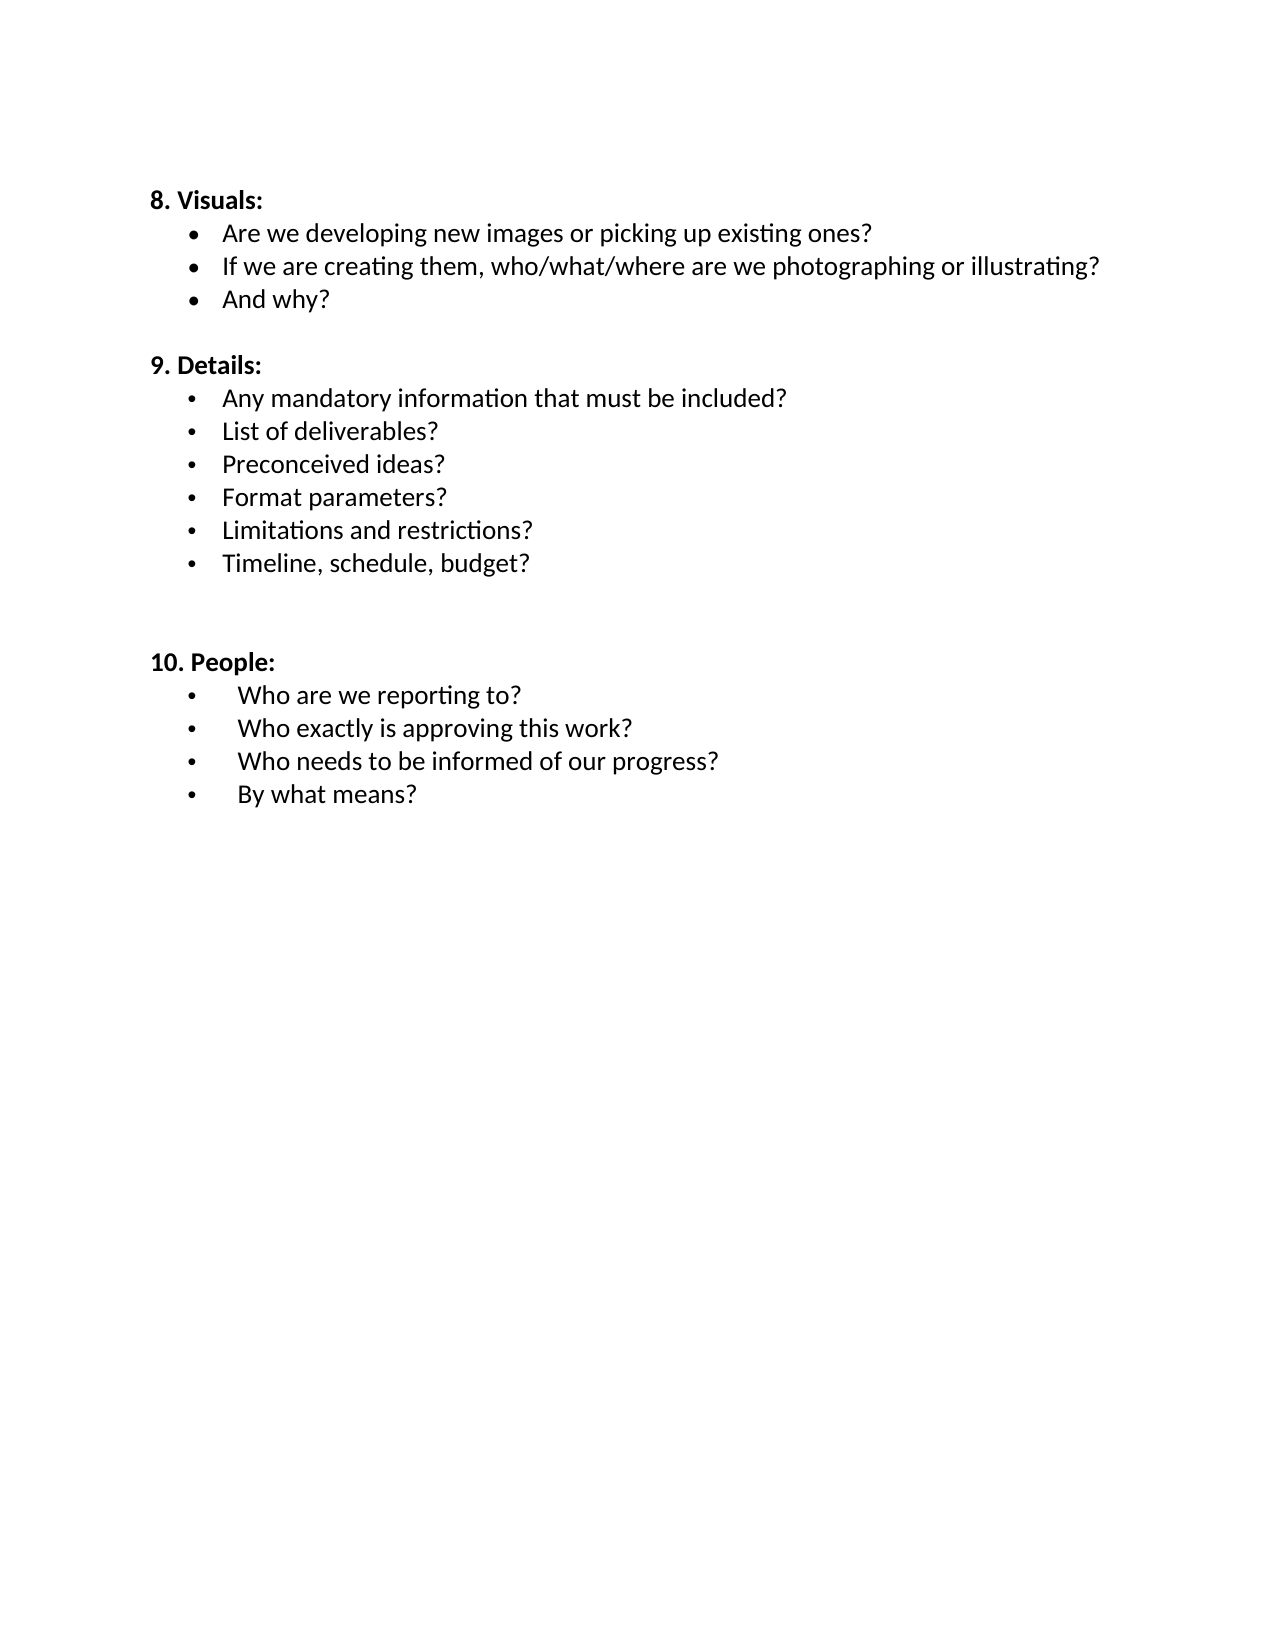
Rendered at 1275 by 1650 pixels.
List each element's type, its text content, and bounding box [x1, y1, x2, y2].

list Who exactly is approving this work? [187, 711, 1125, 744]
text 8. Visuals: [150, 183, 1125, 216]
list By what means? [187, 777, 1125, 810]
text 10. People: [150, 645, 1125, 678]
list Preconceived ideas? [187, 447, 1125, 480]
list Timeline, schedule, budget? [187, 546, 1125, 579]
text 9. Details: [150, 348, 1125, 381]
list Who are we reporting to? [187, 678, 1125, 711]
list List of deliverables? [187, 414, 1125, 447]
list Any mandatory information that must be included? [187, 381, 1125, 414]
list If we are creating them, who/what/where are we photographing or illustrating? [187, 249, 1125, 282]
list And why? [187, 282, 1125, 315]
list Format parameters? [187, 480, 1125, 513]
list Limitations and restrictions? [187, 513, 1125, 546]
list Are we developing new images or picking up existing ones? [187, 216, 1125, 249]
list Who needs to be informed of our progress? [187, 744, 1125, 777]
